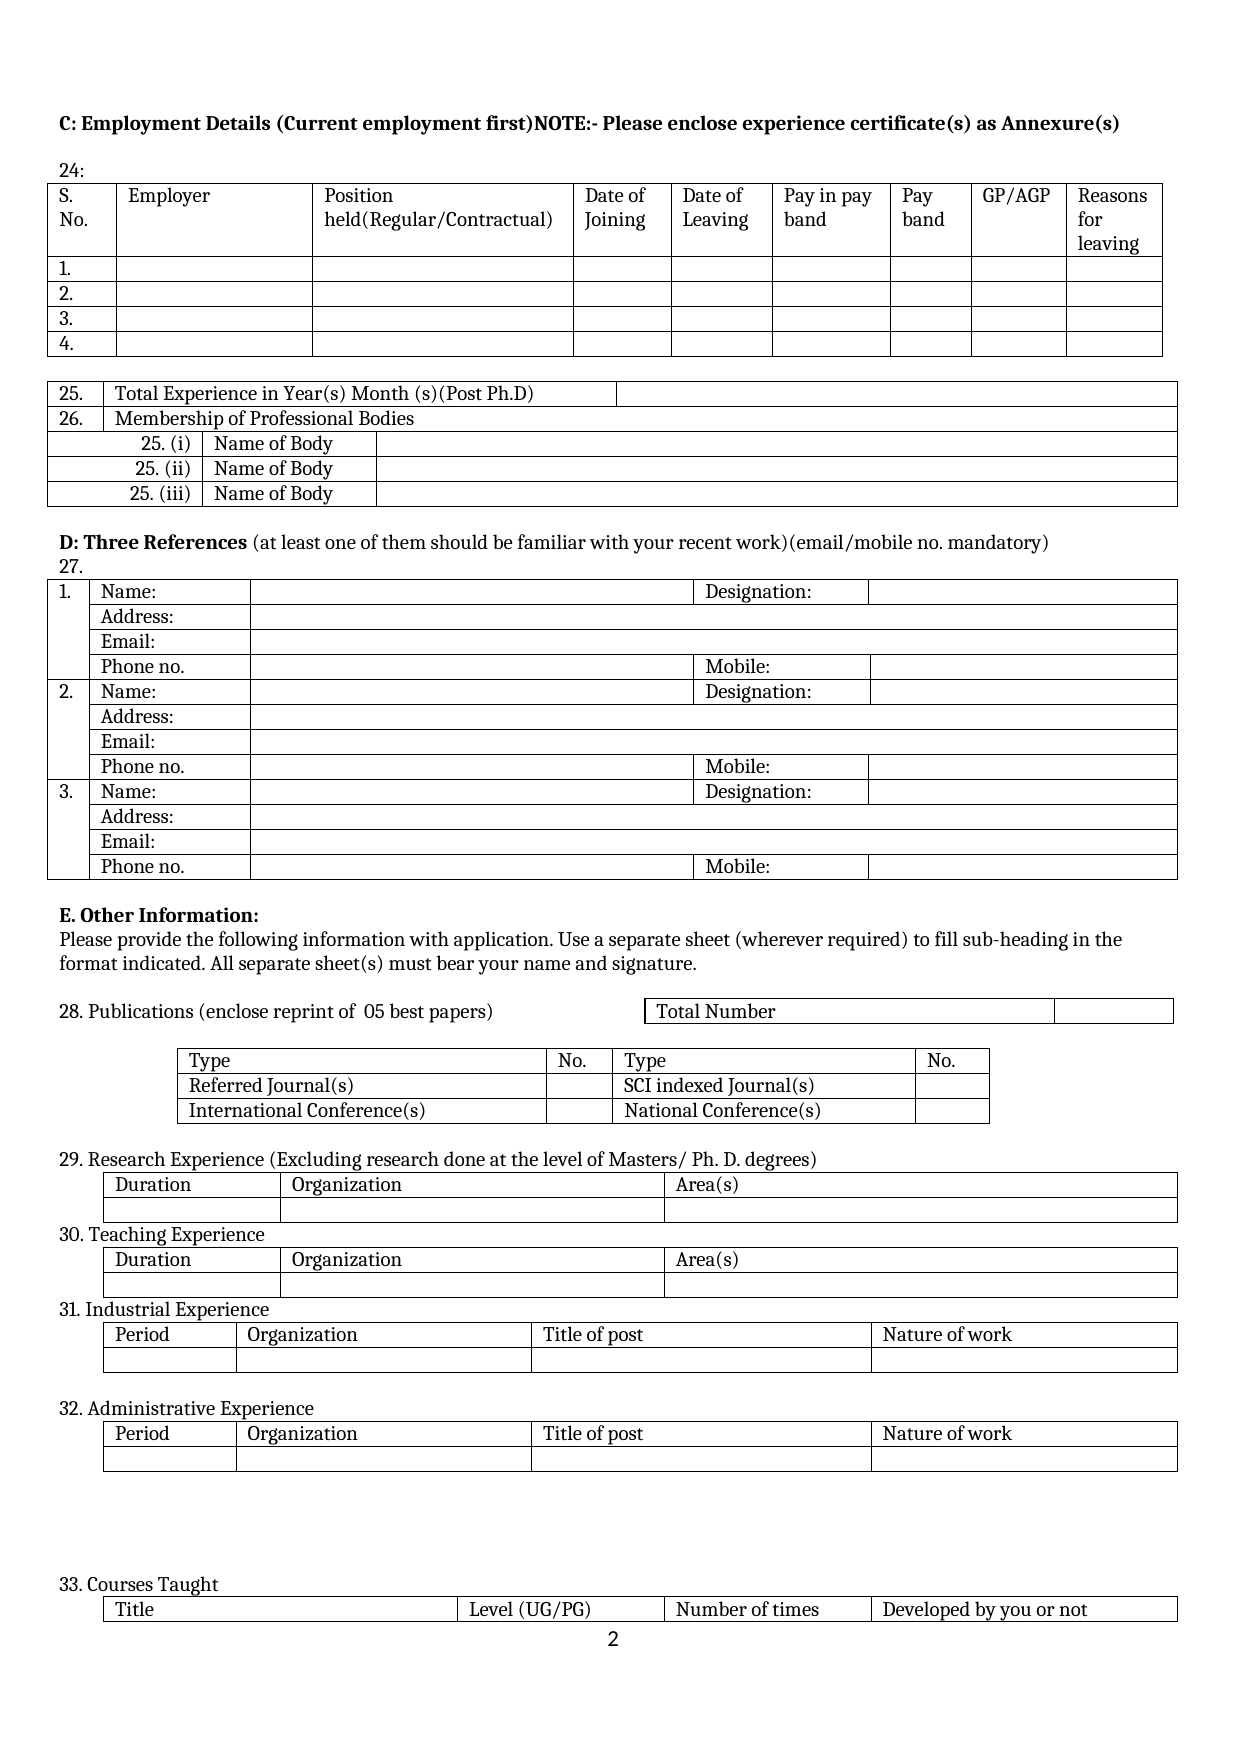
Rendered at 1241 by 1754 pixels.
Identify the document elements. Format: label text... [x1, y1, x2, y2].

table_cell Mobile: [694, 755, 868, 779]
table_cell [237, 1348, 531, 1372]
table_cell [916, 1074, 989, 1098]
table_header Period [104, 1422, 236, 1446]
text 33. Courses Taught [59, 1572, 1167, 1596]
table_cell [251, 755, 693, 779]
table_cell International Conference(s) [178, 1099, 546, 1123]
table_cell [891, 282, 971, 306]
table_header Title of post [532, 1422, 871, 1446]
table_header Title [104, 1597, 457, 1621]
text E. Other Information: [59, 904, 1167, 928]
table_cell [972, 332, 1066, 356]
table_header Organization [281, 1248, 664, 1272]
table_cell [871, 655, 1177, 679]
table_cell [1067, 332, 1162, 356]
table_cell Referred Journal(s) [178, 1074, 546, 1098]
table_cell [574, 307, 671, 331]
table_header Pay band [891, 184, 971, 256]
table_cell [891, 257, 971, 281]
table_header S. No. [48, 184, 116, 256]
table_cell [251, 730, 1177, 754]
table_header Period [104, 1323, 236, 1347]
table_header Number of times [665, 1597, 871, 1621]
table_header 1. [48, 580, 89, 679]
table_cell [313, 282, 573, 306]
table_cell [251, 605, 1177, 629]
table_cell Address: [90, 705, 250, 729]
table_header No. [916, 1049, 989, 1073]
table_header Total Experience in Year(s) Month (s)(Post Ph.D) [104, 382, 616, 406]
table_cell [665, 1198, 1177, 1222]
table_cell [574, 332, 671, 356]
table_header Area(s) [665, 1248, 1177, 1272]
table_cell [869, 855, 1177, 879]
table_cell [117, 257, 312, 281]
table_header Total Number [646, 999, 1054, 1023]
text 31. Industrial Experience [59, 1298, 1167, 1322]
table_cell [104, 1447, 236, 1471]
table_cell [773, 307, 890, 331]
table_cell [1067, 257, 1162, 281]
table_cell 25. (ii) [48, 457, 202, 481]
table_cell [251, 830, 1177, 854]
table_cell Designation: [694, 780, 868, 804]
text 30. Teaching Experience [59, 1223, 1167, 1247]
table_cell [251, 680, 693, 704]
table_cell 2. [48, 680, 89, 779]
table_header Pay in pay band [773, 184, 890, 256]
table_header Type [178, 1049, 546, 1073]
table_cell [251, 655, 693, 679]
table_header Organization [237, 1323, 531, 1347]
table_cell Email: [90, 830, 250, 854]
table_cell 25. (iii) [48, 482, 202, 506]
table_header Duration [104, 1248, 280, 1272]
table_cell Designation: [694, 680, 870, 704]
table_cell [916, 1099, 989, 1123]
text 32. Administrative Experience [59, 1397, 1167, 1421]
text 27. [59, 555, 1167, 579]
table_cell Address: [90, 805, 250, 829]
table_cell [377, 482, 1177, 506]
table_cell [869, 780, 1177, 804]
text 28. Publications (enclose reprint of 05 best papers) [59, 1000, 644, 1024]
table_cell [377, 457, 1177, 481]
table_header Title of post [532, 1323, 871, 1347]
table_cell Mobile: [694, 655, 870, 679]
table_cell 2. [48, 282, 116, 306]
table_cell [1067, 282, 1162, 306]
table_cell [313, 307, 573, 331]
table_cell Name: [90, 780, 250, 804]
table_header Date of Leaving [672, 184, 772, 256]
table_cell [117, 307, 312, 331]
table_cell Name: [90, 680, 250, 704]
table_header Nature of work [872, 1323, 1177, 1347]
table_cell [773, 332, 890, 356]
table_header Position held(Regular/Contractual) [313, 184, 573, 256]
text D: Three References (at least one of them should be familiar with your recent work)(email/mobile no. mandatory) [59, 531, 1167, 555]
table_cell Membership of Professional Bodies [104, 407, 1177, 431]
table_header Name: [90, 580, 250, 604]
table_cell Email: [90, 730, 250, 754]
table_header Area(s) [665, 1173, 1177, 1197]
table_cell [237, 1447, 531, 1471]
table_cell [872, 1348, 1177, 1372]
table_cell [665, 1273, 1177, 1297]
table_header [251, 580, 693, 604]
table_cell Mobile: [694, 855, 868, 879]
table_cell [532, 1348, 871, 1372]
table_cell Address: [90, 605, 250, 629]
table_header [1055, 999, 1173, 1023]
table_header Reasons for leaving [1067, 184, 1162, 256]
table_cell [251, 780, 693, 804]
table_cell Email: [90, 630, 250, 654]
table_cell [871, 680, 1177, 704]
table_cell 1. [48, 257, 116, 281]
text C: Employment Details (Current employment first)NOTE:- Please enclose experience certificate(s) as Annexure(s) [59, 111, 1167, 135]
table_cell 4. [48, 332, 116, 356]
table_cell [117, 282, 312, 306]
table_cell [532, 1447, 871, 1471]
text 29. Research Experience (Excluding research done at the level of Masters/ Ph. D. degrees) [59, 1148, 1167, 1172]
table_cell [773, 282, 890, 306]
table_cell [281, 1273, 664, 1297]
table_cell [313, 332, 573, 356]
table_cell [672, 282, 772, 306]
table_cell [972, 282, 1066, 306]
table_cell National Conference(s) [613, 1099, 915, 1123]
table_cell [891, 307, 971, 331]
table_cell Phone no. [90, 655, 250, 679]
table_cell Phone no. [90, 855, 250, 879]
table_cell 3. [48, 307, 116, 331]
table_header Type [613, 1049, 915, 1073]
table_cell [251, 705, 1177, 729]
table_cell [773, 257, 890, 281]
table_cell Name of Body [203, 432, 376, 456]
table_cell [251, 855, 693, 879]
table_cell [104, 1348, 236, 1372]
table_cell Name of Body [203, 457, 376, 481]
table_cell 26. [48, 407, 103, 431]
table_header GP/AGP [972, 184, 1066, 256]
table_cell SCI indexed Journal(s) [613, 1074, 915, 1098]
text 24: [59, 159, 1167, 183]
table_header Duration [104, 1173, 280, 1197]
text Please provide the following information with application. Use a separate sheet (wherever required) to fill sub-heading in the format indicated. All separate sheet(s) must bear your name and signature. [59, 928, 1167, 976]
table_cell Name of Body [203, 482, 376, 506]
table_cell [377, 432, 1177, 456]
table_header Level (UG/PG) [458, 1597, 664, 1621]
table_cell [313, 257, 573, 281]
table_cell 25. (i) [48, 432, 202, 456]
table_cell [872, 1447, 1177, 1471]
table_cell [574, 282, 671, 306]
table_cell [117, 332, 312, 356]
table_cell Phone no. [90, 755, 250, 779]
table_header Organization [281, 1173, 664, 1197]
table_cell [869, 755, 1177, 779]
table_cell [972, 307, 1066, 331]
table_cell [972, 257, 1066, 281]
table_cell 3. [48, 780, 89, 879]
table_header [869, 580, 1177, 604]
table_cell [891, 332, 971, 356]
table_cell [547, 1099, 612, 1123]
table_cell [672, 307, 772, 331]
table_header Designation: [694, 580, 868, 604]
table_cell [547, 1074, 612, 1098]
table_cell [104, 1273, 280, 1297]
table_header Developed by you or not [872, 1597, 1177, 1621]
table_cell [1067, 307, 1162, 331]
table_header No. [547, 1049, 612, 1073]
table_header Employer [117, 184, 312, 256]
table_header Date of Joining [574, 184, 671, 256]
table_cell [672, 332, 772, 356]
table_cell [251, 805, 1177, 829]
table_header Nature of work [872, 1422, 1177, 1446]
table_cell [104, 1198, 280, 1222]
table_header 25. [48, 382, 103, 406]
table_cell [251, 630, 1177, 654]
table_header [617, 382, 1177, 406]
table_cell [281, 1198, 664, 1222]
table_header Organization [237, 1422, 531, 1446]
table_cell [574, 257, 671, 281]
table_cell [672, 257, 772, 281]
